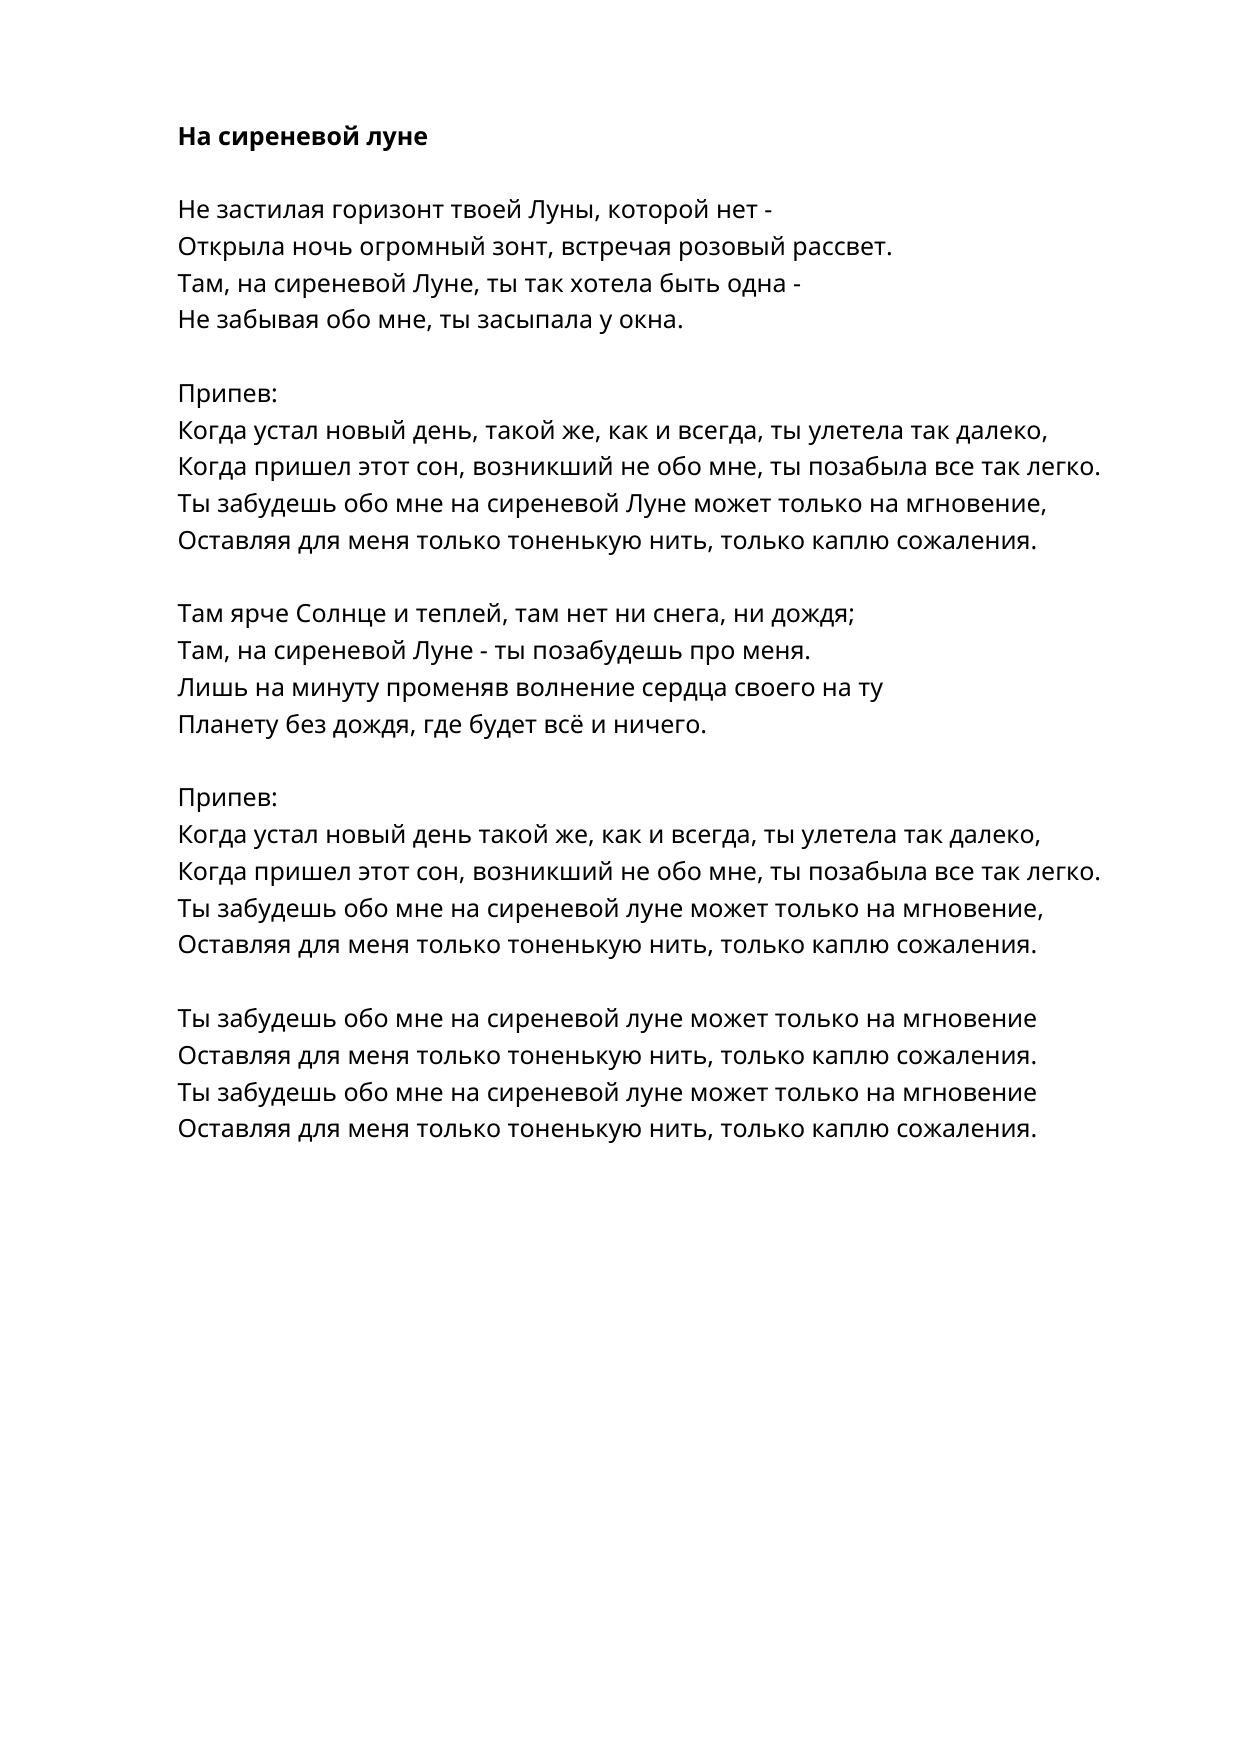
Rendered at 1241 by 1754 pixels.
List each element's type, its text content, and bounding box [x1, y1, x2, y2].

text Ты забудешь обо мне на сиреневой Луне может только на мгновение, [177, 486, 1152, 520]
text Там, на сиреневой Луне, ты так хотела быть одна - [177, 265, 1152, 299]
text Когда устал новый день, такой же, как и всегда, ты улетела так далеко, [177, 412, 1152, 446]
text Оставляя для меня только тоненькую нить, только каплю сожаления. [177, 1111, 1152, 1145]
text Когда пришел этот сон, возникший не обо мне, ты позабыла все так легко. [177, 449, 1152, 483]
text Когда устал новый день такой же, как и всегда, ты улетела так далеко, [177, 817, 1152, 851]
text Оставляя для меня только тоненькую нить, только каплю сожаления. [177, 927, 1152, 961]
text Открыла ночь огромный зонт, встречая розовый рассвет. [177, 228, 1152, 262]
text Ты забудешь обо мне на сиреневой луне может только на мгновение, [177, 890, 1152, 924]
text Припев: [177, 780, 1152, 814]
text Планету без дождя, где будет всё и ничего. [177, 706, 1152, 741]
text Оставляя для меня только тоненькую нить, только каплю сожаления. [177, 523, 1152, 557]
text Когда пришел этот сон, возникший не обо мне, ты позабыла все так легко. [177, 853, 1152, 888]
text Не забывая обо мне, ты засыпала у окна. [177, 302, 1152, 336]
text Оставляя для меня только тоненькую нить, только каплю сожаления. [177, 1037, 1152, 1071]
text Там ярче Солнце и теплей, там нет ни снега, ни дождя; [177, 596, 1152, 630]
text Припев: [177, 376, 1152, 409]
text Ты забудешь обо мне на сиреневой луне может только на мгновение [177, 1001, 1152, 1035]
text На сиреневой луне [177, 118, 1152, 152]
text Не застилая горизонт твоей Луны, которой нет - [177, 192, 1152, 226]
text Лишь на минуту променяв волнение сердца своего на ту [177, 670, 1152, 704]
text Там, на сиреневой Луне - ты позабудешь про меня. [177, 633, 1152, 667]
text Ты забудешь обо мне на сиреневой луне может только на мгновение [177, 1074, 1152, 1108]
